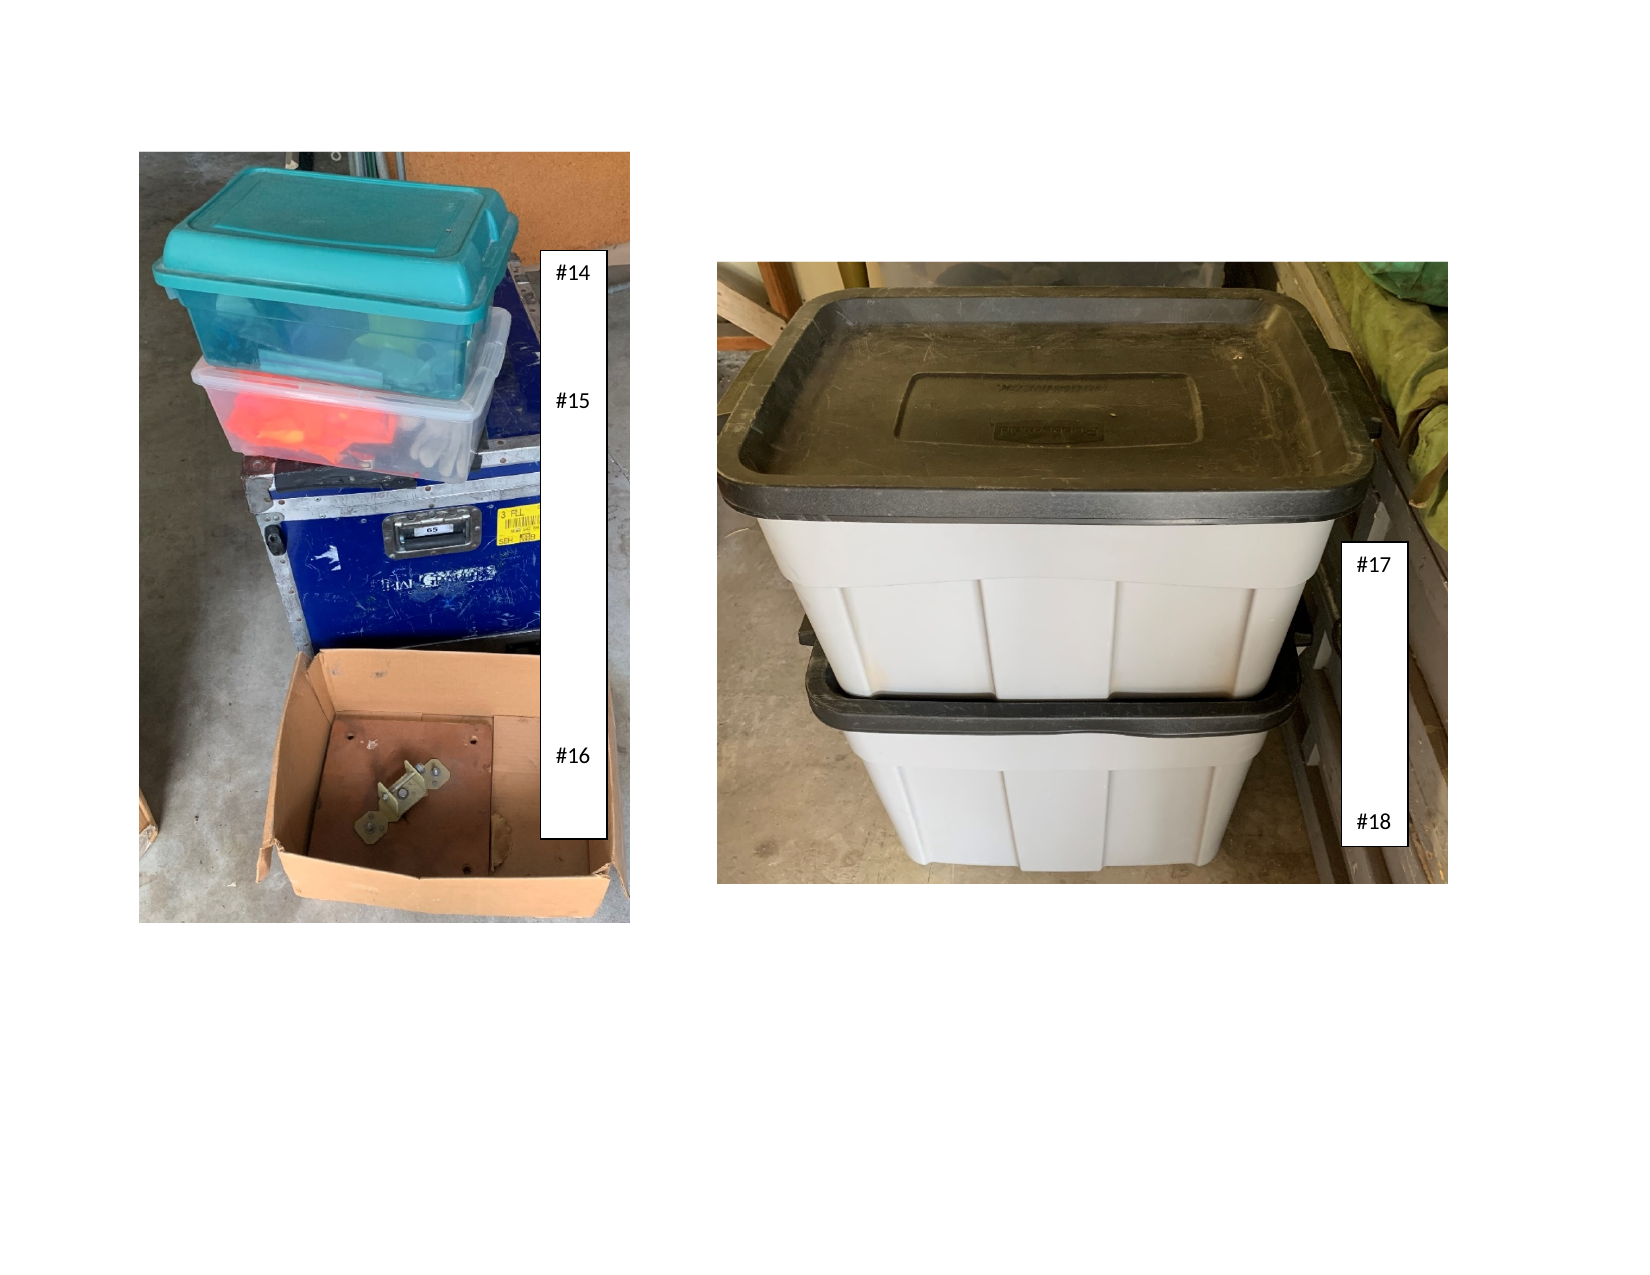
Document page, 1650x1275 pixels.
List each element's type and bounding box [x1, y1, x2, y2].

picture [717, 262, 1448, 883]
picture [139, 153, 630, 923]
